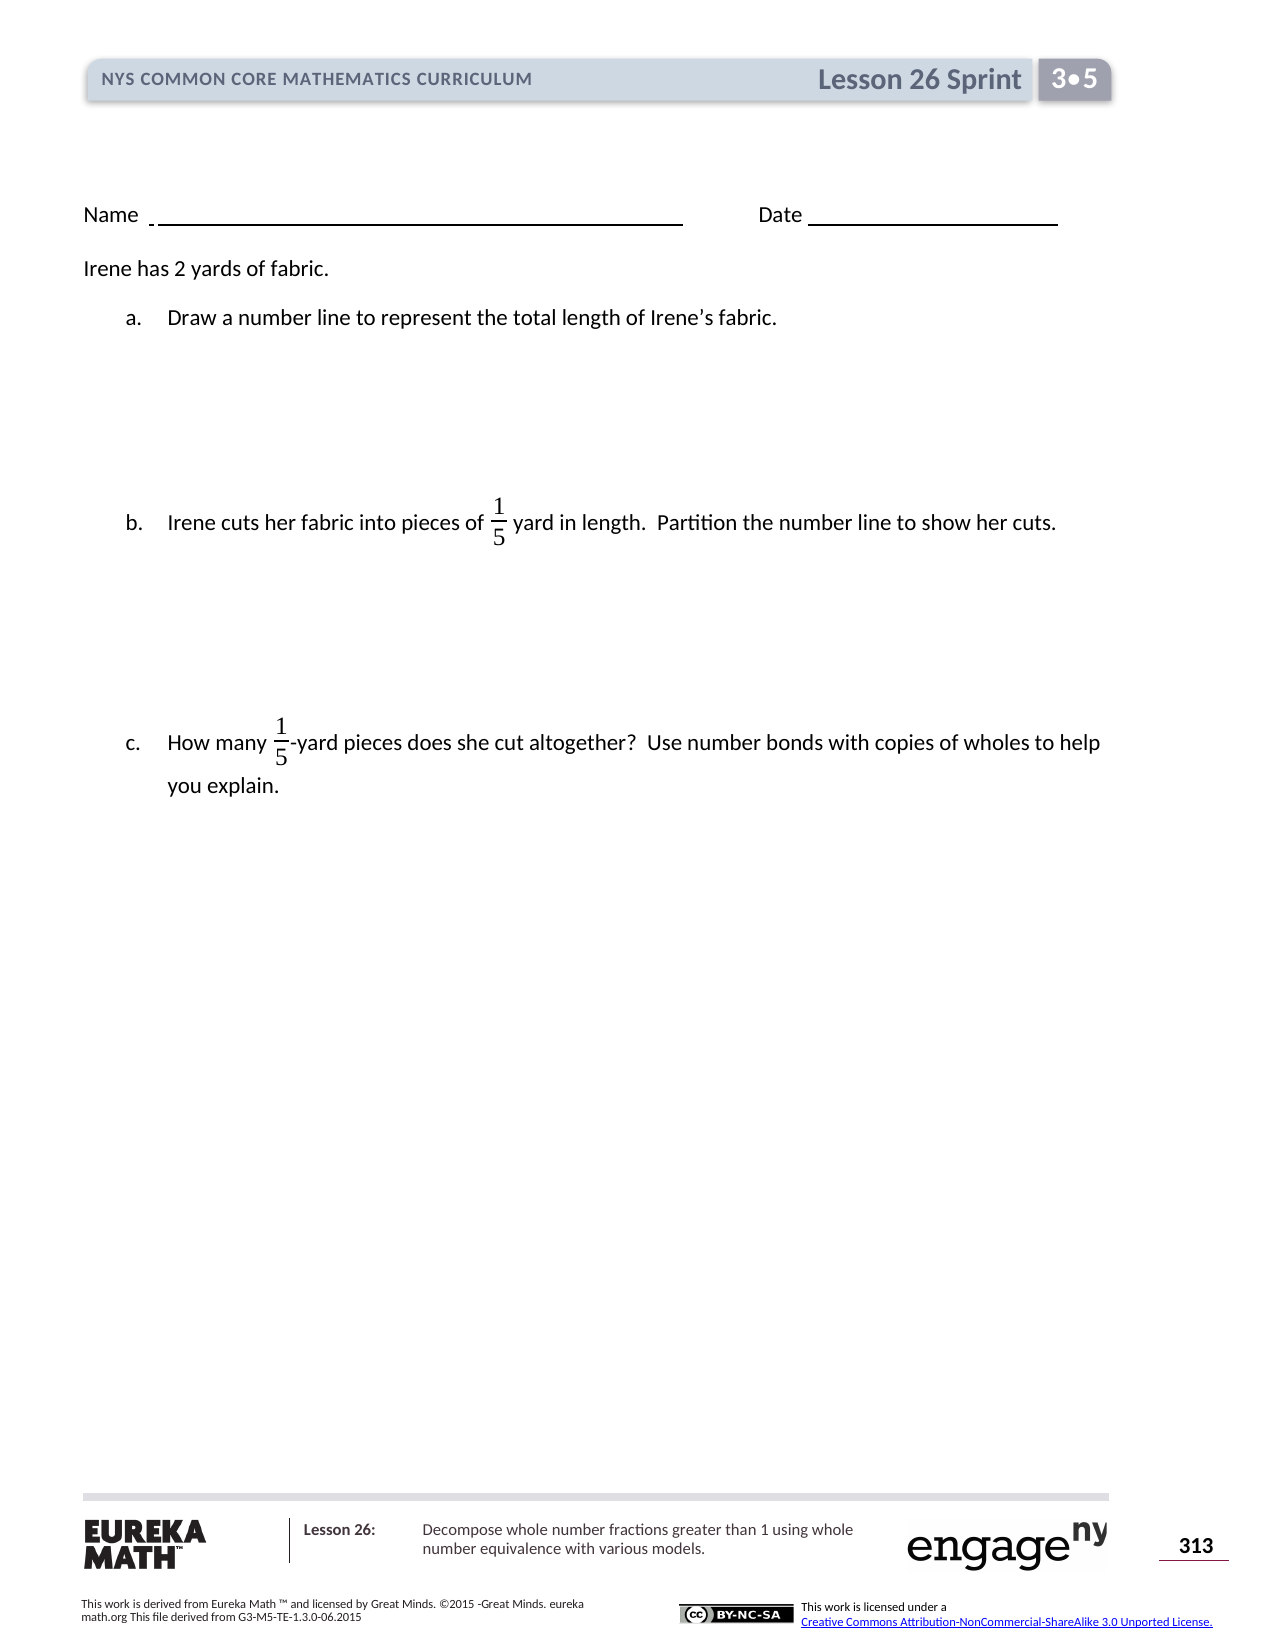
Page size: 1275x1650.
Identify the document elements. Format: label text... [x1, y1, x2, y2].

list Irene cuts her fabric into pieces of yard in length. Partition the number line to show her cuts. [125, 492, 1108, 551]
list How many -yard pieces does she cut altogether? Use number bonds with copies of wholes to help you explain. [125, 712, 1108, 799]
text Name Date [83, 200, 1108, 228]
list Draw a number line to represent the total length of Irene’s fabric. [125, 303, 1108, 331]
picture [677, 1604, 794, 1623]
text Irene has 2 yards of fabric. [83, 254, 1108, 282]
picture [75, 1512, 210, 1573]
picture [906, 1518, 1107, 1573]
